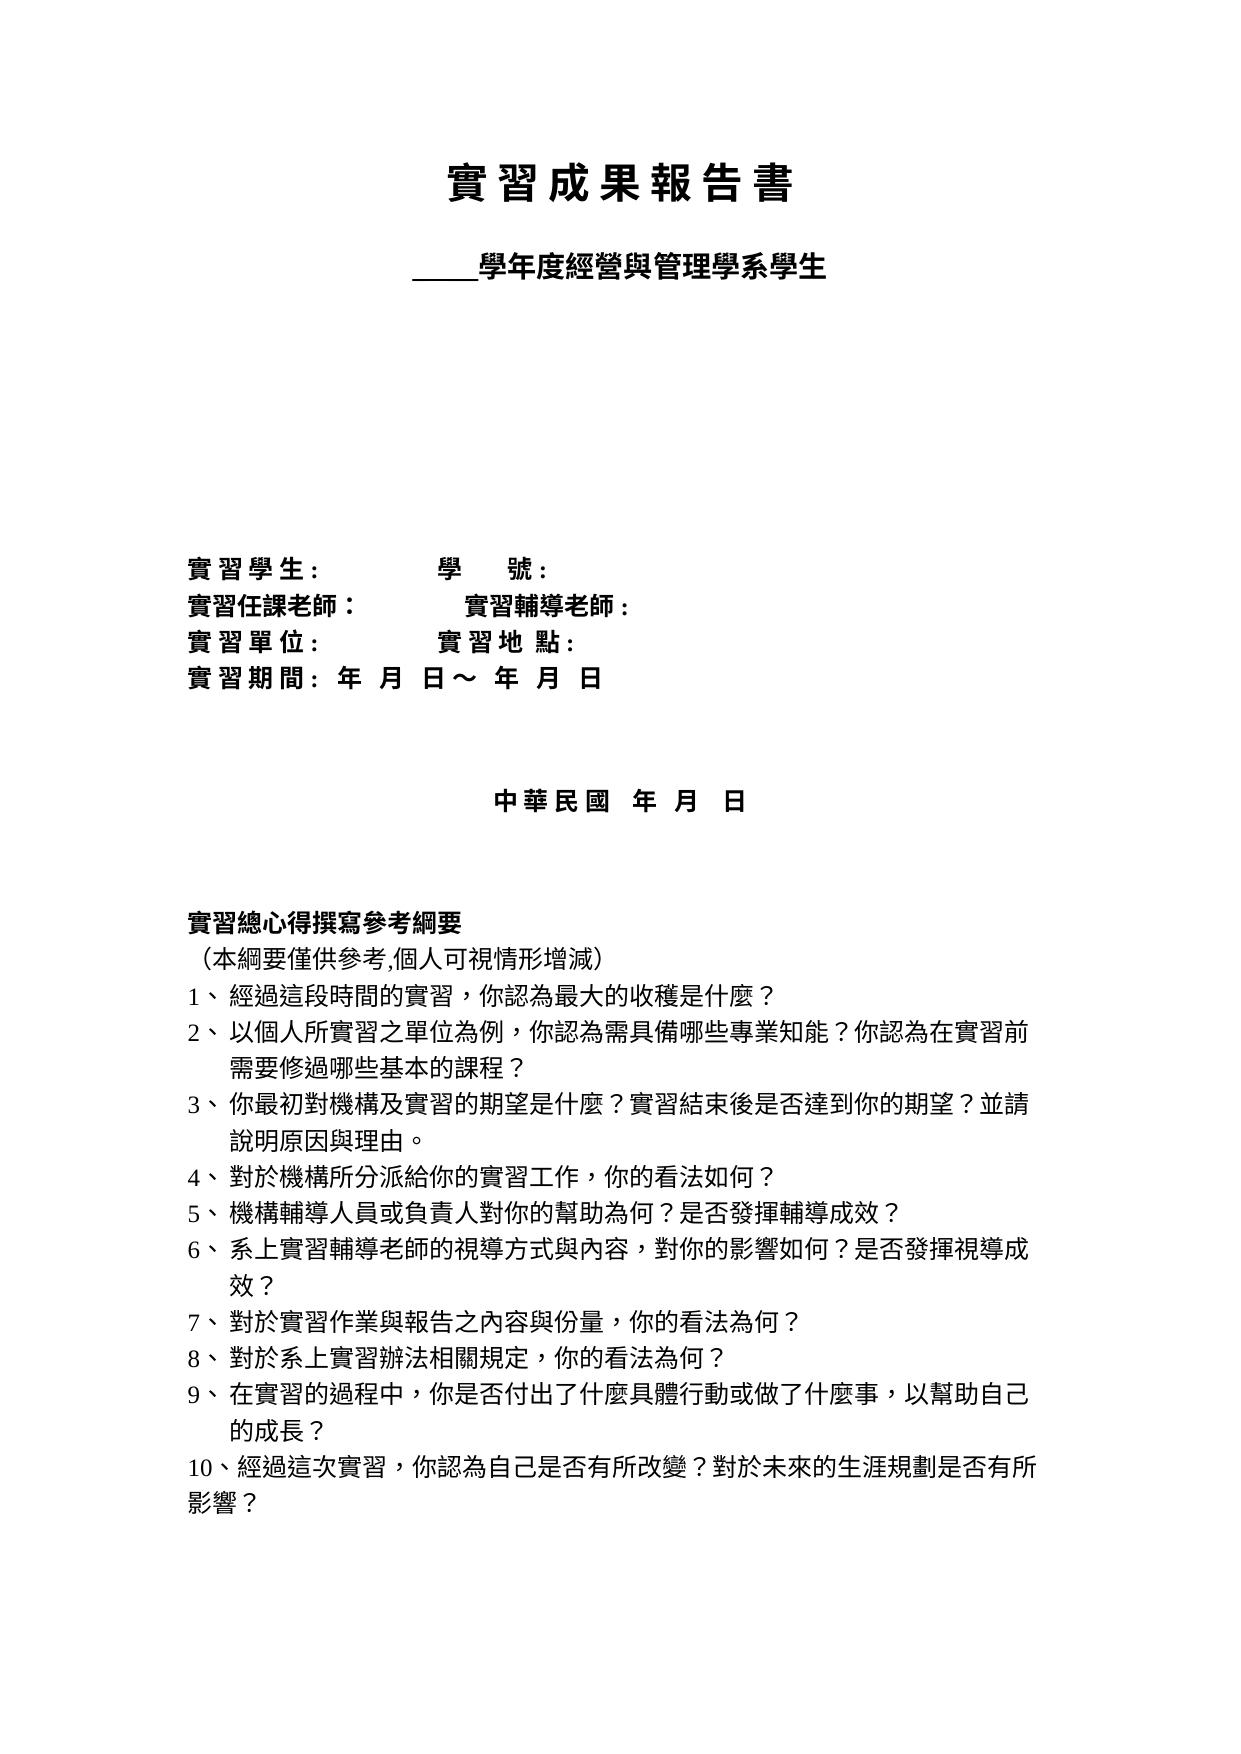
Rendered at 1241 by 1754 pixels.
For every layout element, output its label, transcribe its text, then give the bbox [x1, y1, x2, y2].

text _ __學年度經營與管理學系學生 [187, 244, 1053, 286]
text 實習任課老師： 實習輔導老師 : [187, 586, 1053, 622]
list 經過這段時間的實習，你認為最大的收穫是什麼？ [187, 976, 1053, 1012]
list 以個人所實習之單位為例，你認為需具備哪些專業知能？你認為在實習前需要修過哪些基本的課程？ [187, 1012, 1053, 1085]
list 機構輔導人員或負責人對你的幫助為何？是否發揮輔導成效？ [187, 1193, 1053, 1230]
list 對於實習作業與報告之內容與份量，你的看法為何？ [187, 1302, 1053, 1338]
list 在實習的過程中，你是否付出了什麼具體行動或做了什麼事，以幫助自己的成長？ [187, 1375, 1053, 1447]
text 實 習 單 位 : 實 習 地 點 : [187, 622, 1053, 658]
list 你最初對機構及實習的期望是什麼？實習結束後是否達到你的期望？並請說明原因與理由。 [187, 1085, 1053, 1157]
text 實 習 學 生 : 學 號 : [187, 550, 1053, 586]
list 對於系上實習辦法相關規定，你的看法為何？ [187, 1338, 1053, 1375]
text 實習總心得撰寫參考綱要 [187, 903, 1053, 940]
text 實 習 期 間 : 年 月 日 ～ 年 月 日 [187, 658, 1053, 695]
list 系上實習輔導老師的視導方式與內容，對你的影響如何？是否發揮視導成效？ [187, 1230, 1053, 1302]
list 對於機構所分派給你的實習工作，你的看法如何？ [187, 1157, 1053, 1193]
text （本綱要僅供參考,個人可視情形增減） [187, 940, 1053, 976]
text 10、經過這次實習，你認為自己是否有所改變？對於未來的生涯規劃是否有所影響？ [187, 1447, 1053, 1520]
text 實 習 成 果 報 告 書 [187, 150, 1053, 210]
text 中 華 民 國 年 月 日 [187, 781, 1053, 817]
